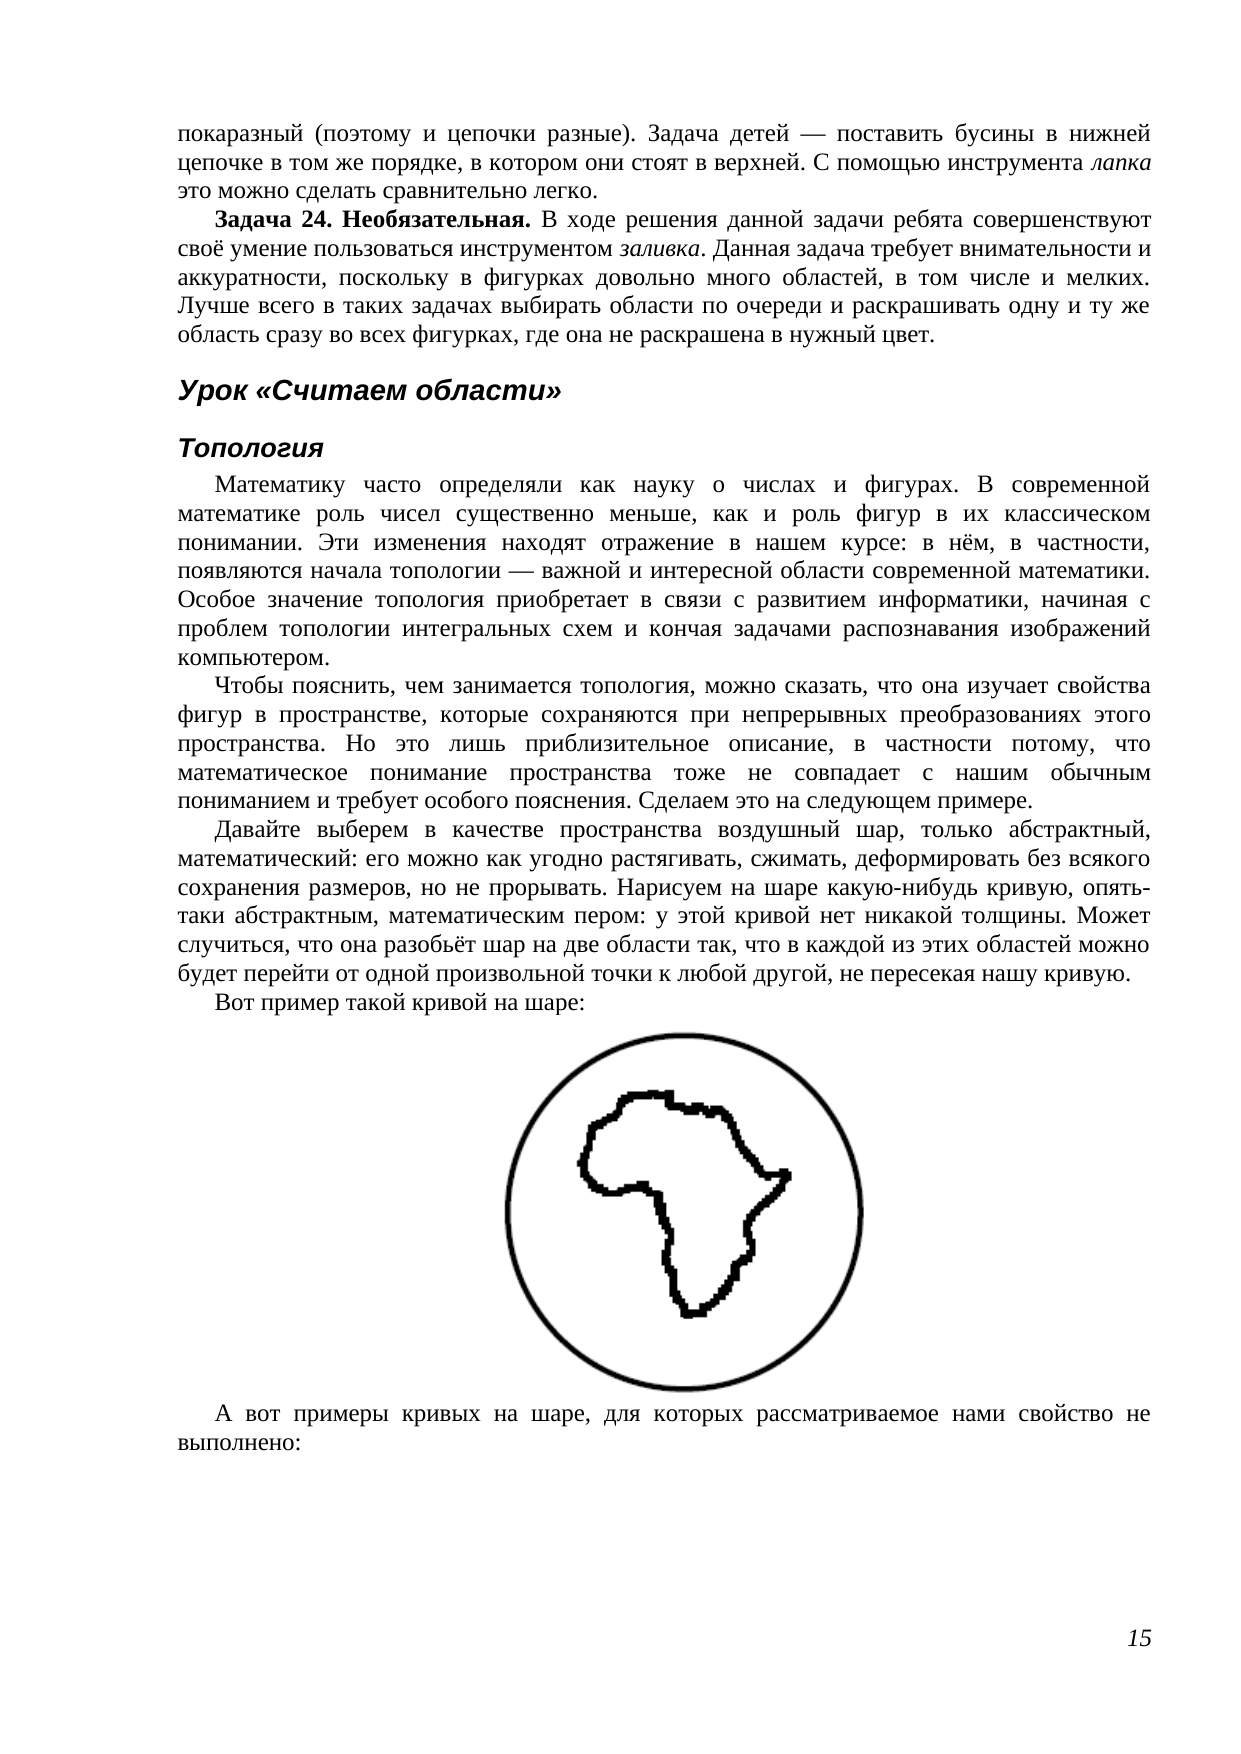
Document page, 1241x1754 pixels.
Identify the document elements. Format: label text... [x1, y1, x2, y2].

text Вот пример такой кривой на шаре: [177, 987, 1152, 1015]
text Давайте выберем в качестве пространства воздушный шар, только абстрактный, математический: его можно как угодно растягивать, сжимать, деформировать без всякого сохранения размеров, но не прорывать. Нарисуем на шаре какую-нибудь кривую, опять-таки абстрактным, математическим пером: у этой кривой нет никакой толщины. Может случиться, что она разобьёт шар на две области так, что в каждой из этих областей можно будет перейти от одной произвольной точки к любой другой, не пересекая нашу кривую. [177, 814, 1152, 987]
text Задача 24. Необязательная. В ходе решения данной задачи ребята совершенствуют своё умение пользоваться инструментом заливка. Данная задача требует внимательности и аккуратности, поскольку в фигурках довольно много областей, в том числе и мелких. Лучше всего в таких задачах выбирать области по очереди и раскрашивать одну и ту же область сразу во всех фигурках, где она не раскрашена в нужный цвет. [177, 204, 1152, 348]
text Чтобы пояснить, чем занимается топология, можно сказать, что она изучает свойства фигур в пространстве, которые сохраняются при непрерывных преобразованиях этого пространства. Но это лишь приблизительное описание, в частности потому, что математическое понимание пространства тоже не совпадает с нашим обычным пониманием и требует особого пояснения. Сделаем это на следующем примере. [177, 670, 1152, 814]
text А вот примеры кривых на шаре, для которых рассматриваемое нами свойство не выполнено: [177, 1398, 1152, 1456]
subtitle Топология [177, 432, 1152, 463]
subtitle Урок «Считаем области» [177, 373, 1152, 407]
picture [488, 1015, 878, 1399]
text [177, 118, 1152, 204]
text Математику часто определяли как науку о числах и фигурах. В современной математике роль чисел существенно меньше, как и роль фигур в их классическом понимании. Эти изменения находят отражение в нашем курсе: в нём, в частности, появляются начала топологии — важной и интересной области современной математики. Особое значение топология приобретает в связи с развитием информатики, начиная с проблем топологии интегральных схем и кончая задачами распознавания изображений компьютером. [177, 469, 1152, 670]
